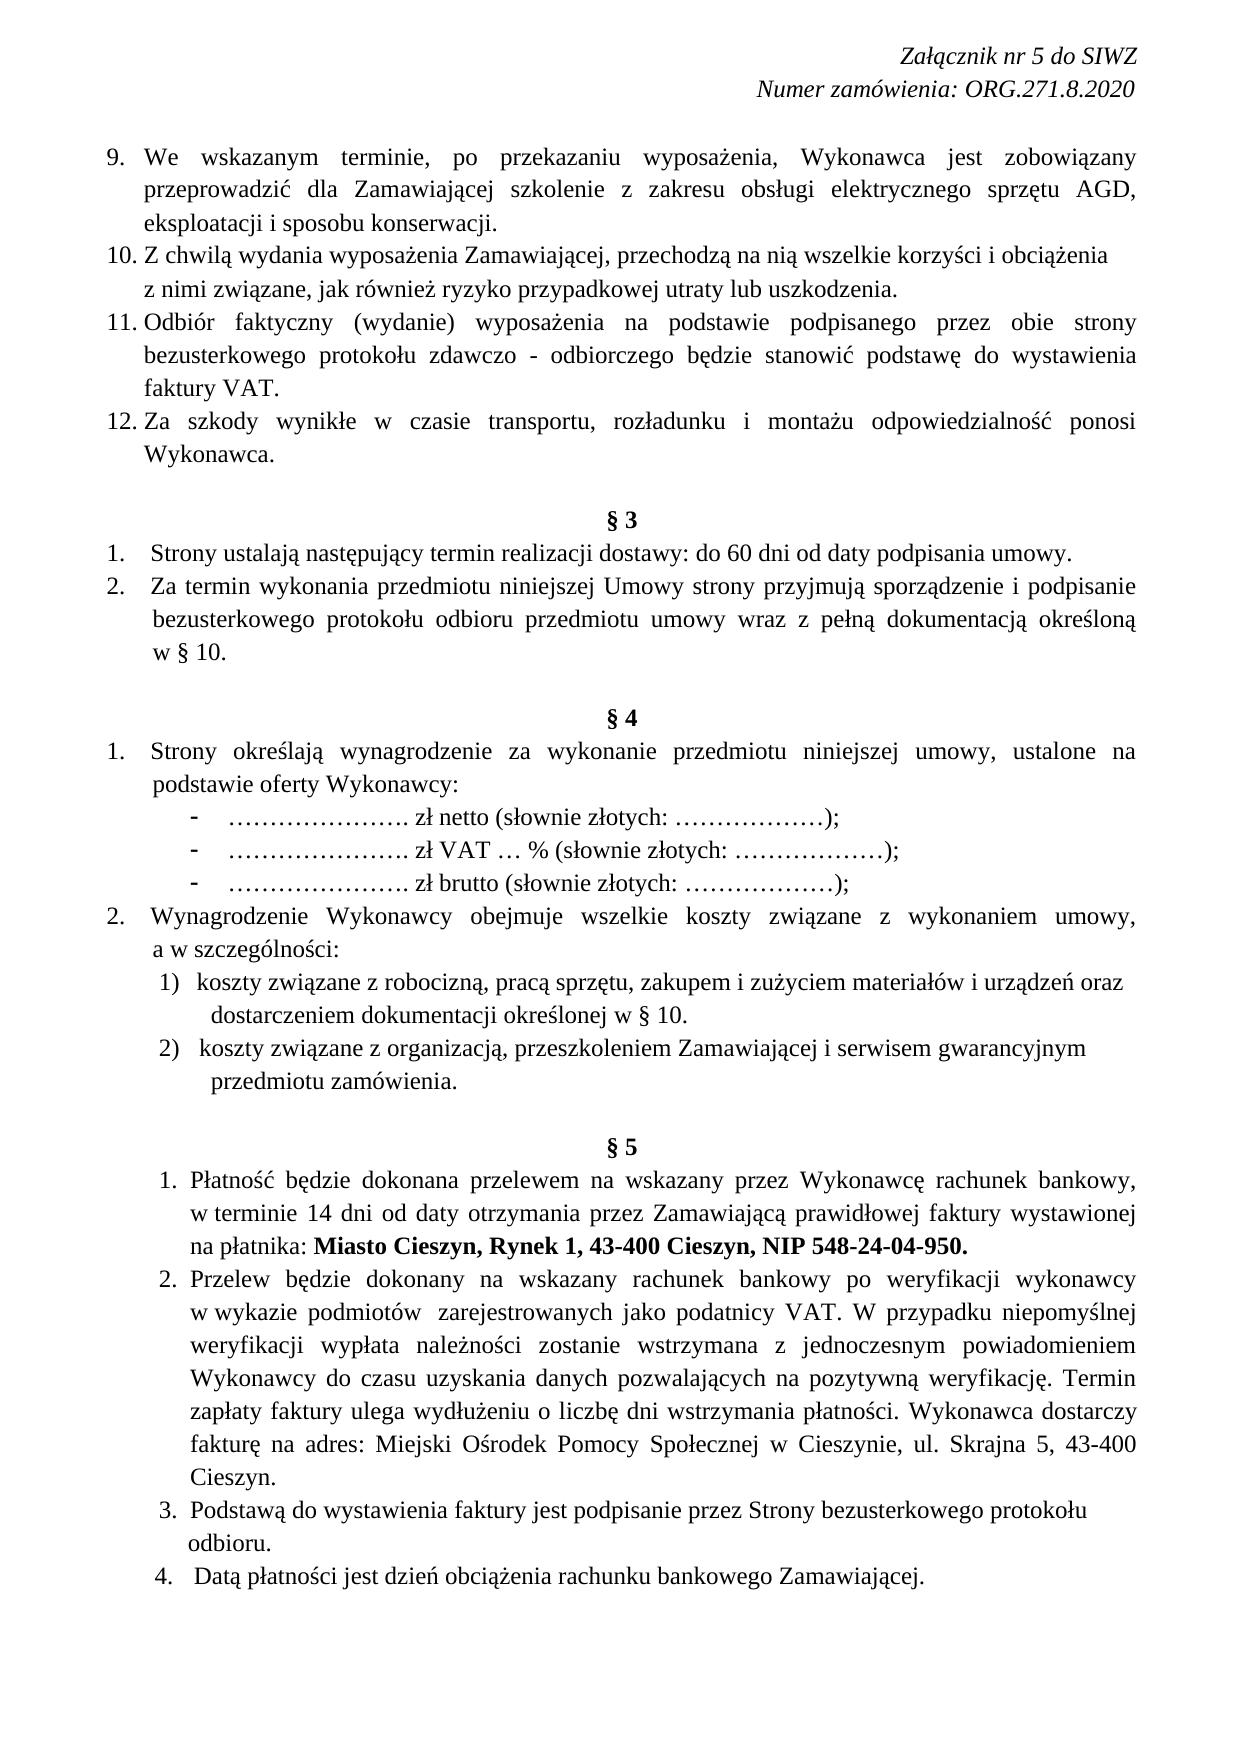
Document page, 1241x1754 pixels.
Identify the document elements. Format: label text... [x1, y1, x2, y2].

list Przelew będzie dokonany na wskazany rachunek bankowy po weryfikacji wykonawcy w wykazie podmiotów zarejestrowanych jako podatnicy VAT. W przypadku niepomyślnej weryfikacji wypłata należności zostanie wstrzymana z jednoczesnym powiadomieniem Wykonawcy do czasu uzyskania danych pozwalających na pozytywną weryfikację. Termin zapłaty faktury ulega wydłużeniu o liczbę dni wstrzymania płatności. Wykonawca dostarczy fakturę na adres: Miejski Ośrodek Pomocy Społecznej w Cieszynie, ul. Skrajna 5, 43-400 Cieszyn. [158, 1264, 1137, 1491]
list …………………. zł brutto (słownie złotych: ………………); [190, 868, 1137, 897]
list Za szkody wynikłe w czasie transportu, rozładunku i montażu odpowiedzialność ponosi Wykonawca. [106, 406, 1137, 467]
list Za termin wykonania przedmiotu niniejszej Umowy strony przyjmują sporządzenie i podpisanie bezusterkowego protokołu odbioru przedmiotu umowy wraz z pełną dokumentacją określoną w § 10. [106, 571, 1137, 666]
list …………………. zł netto (słownie złotych: ………………); [190, 802, 1137, 831]
list koszty związane z organizacją, przeszkoleniem Zamawiającej i serwisem gwarancyjnym przedmiotu zamówienia. [158, 1033, 1137, 1095]
list Odbiór faktyczny (wydanie) wyposażenia na podstawie podpisanego przez obie strony bezusterkowego protokołu zdawczo - odbiorczego będzie stanowić podstawę do wystawienia faktury VAT. [106, 307, 1137, 401]
list We wskazanym terminie, po przekazaniu wyposażenia, Wykonawca jest zobowiązany przeprowadzić dla Zamawiającej szkolenie z zakresu obsługi elektrycznego sprzętu AGD, eksploatacji i sposobu konserwacji. [106, 142, 1137, 236]
list Z chwilą wydania wyposażenia Zamawiającej, przechodzą na nią wszelkie korzyści i obciążenia z nimi związane, jak również ryzyko przypadkowej utraty lub uszkodzenia. [106, 241, 1137, 302]
list Podstawą do wystawienia faktury jest podpisanie przez Strony bezusterkowego protokołu [158, 1495, 1137, 1524]
text odbioru. [188, 1528, 1137, 1557]
list koszty związane z robocizną, pracą sprzętu, zakupem i zużyciem materiałów i urządzeń oraz dostarczeniem dokumentacji określonej w § 10. [158, 967, 1137, 1029]
list …………………. zł VAT … % (słownie złotych: ………………); [190, 835, 1137, 864]
list Płatność będzie dokonana przelewem na wskazany przez Wykonawcę rachunek bankowy, w terminie 14 dni od daty otrzymania przez Zamawiającą prawidłowej faktury wystawionej na płatnika: Miasto Cieszyn, Rynek 1, 43-400 Cieszyn, NIP 548-24-04-950. [158, 1165, 1137, 1260]
list Datą płatności jest dzień obciążenia rachunku bankowego Zamawiającej. [148, 1561, 1137, 1590]
list Strony ustalają następujący termin realizacji dostawy: do 60 dni od daty podpisania umowy. [106, 538, 1137, 567]
text § 5 [106, 1132, 1137, 1161]
text § 3 [106, 505, 1137, 533]
list Wynagrodzenie Wykonawcy obejmuje wszelkie koszty związane z wykonaniem umowy, a w szczególności: [106, 901, 1137, 963]
list Strony określają wynagrodzenie za wykonanie przedmiotu niniejszej umowy, ustalone na podstawie oferty Wykonawcy: [106, 736, 1137, 798]
text § 4 [106, 703, 1137, 732]
